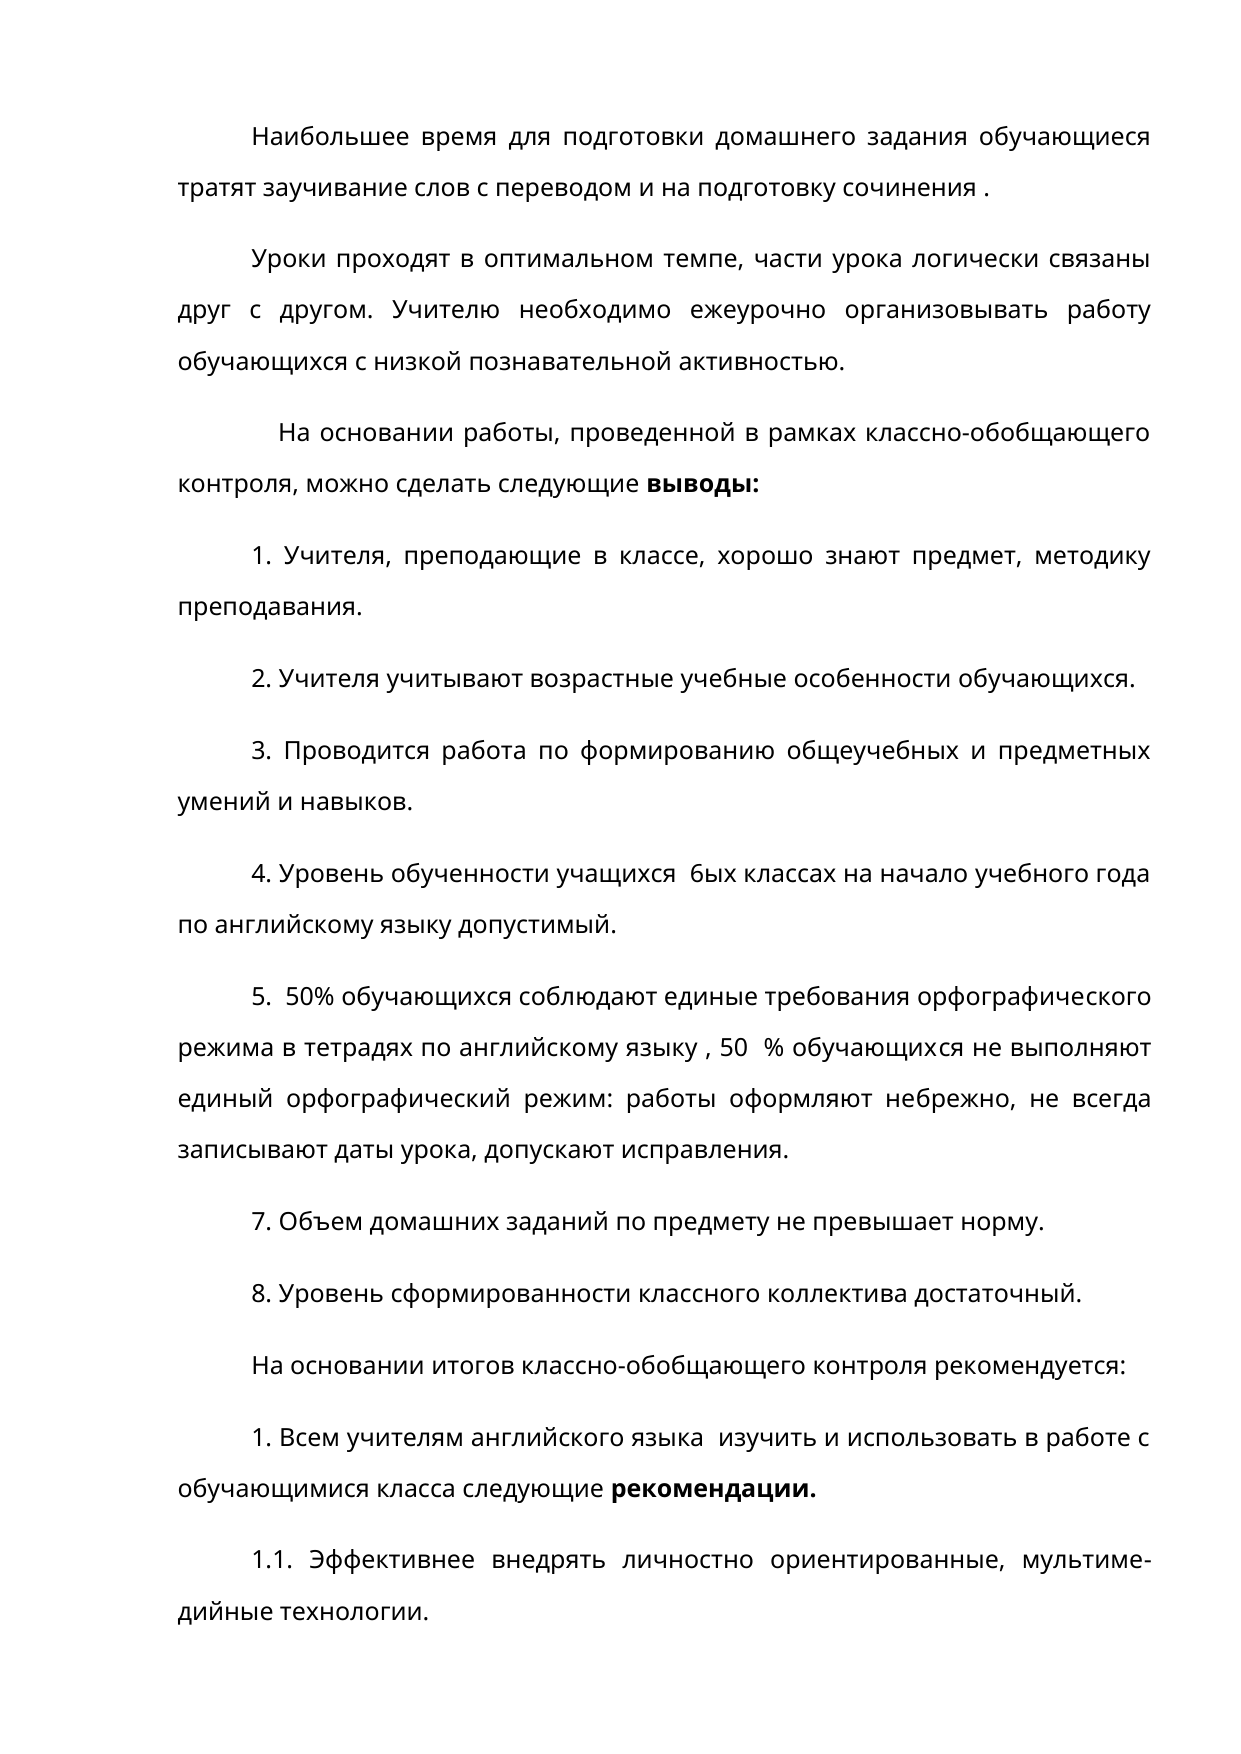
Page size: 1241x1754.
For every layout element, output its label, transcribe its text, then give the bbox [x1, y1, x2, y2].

text 7. Объем домашних заданий по предмету не превышает норму. [177, 1203, 1152, 1238]
text 8. Уровень сформированности классного коллектива достаточный. [177, 1275, 1152, 1309]
text 1.1. Эффективнее внедрять личностно ориентированные, мультимедийные технологии. [177, 1542, 1152, 1627]
text Наибольшее время для подготовки домашнего задания обучающиеся тратят заучивание слов с переводом и на подготовку сочинения . [177, 118, 1152, 203]
text 2. Учителя учитывают возрастные учебные особенности обучающихся. [177, 661, 1152, 695]
text На основании итогов классно-обобщающего контроля рекомендуется: [177, 1347, 1152, 1381]
text 1. Учителя, преподающие в классе, хорошо знают предмет, методику преподавания. [177, 538, 1152, 623]
text 5. 50% обучающихся соблюдают единые требования орфографического режима в тетрадях по английскому языку , 50 % обучающихся не выполняют единый орфографический режим: работы оформляют небрежно, не всегда записывают даты урока, допускают исправления. [177, 978, 1152, 1166]
text 4. Уровень обученности учащихся 6ых классах на начало учебного года по английскому языку допустимый. [177, 856, 1152, 941]
text Уроки проходят в оптимальном темпе, части урока логически связаны друг с другом. Учителю необходимо ежеурочно организовывать работу обучающихся с низкой познавательной активностью. [177, 241, 1152, 377]
text 1. Всем учителям английского языка изучить и использовать в работе с обучающимися класса следующие рекомендации. [177, 1419, 1152, 1504]
text 3. Проводится работа по формированию общеучебных и предметных умений и навыков. [177, 733, 1152, 818]
text На основании работы, проведенной в рамках классно-обобщающего контроля, можно сделать следующие выводы: [177, 415, 1152, 500]
